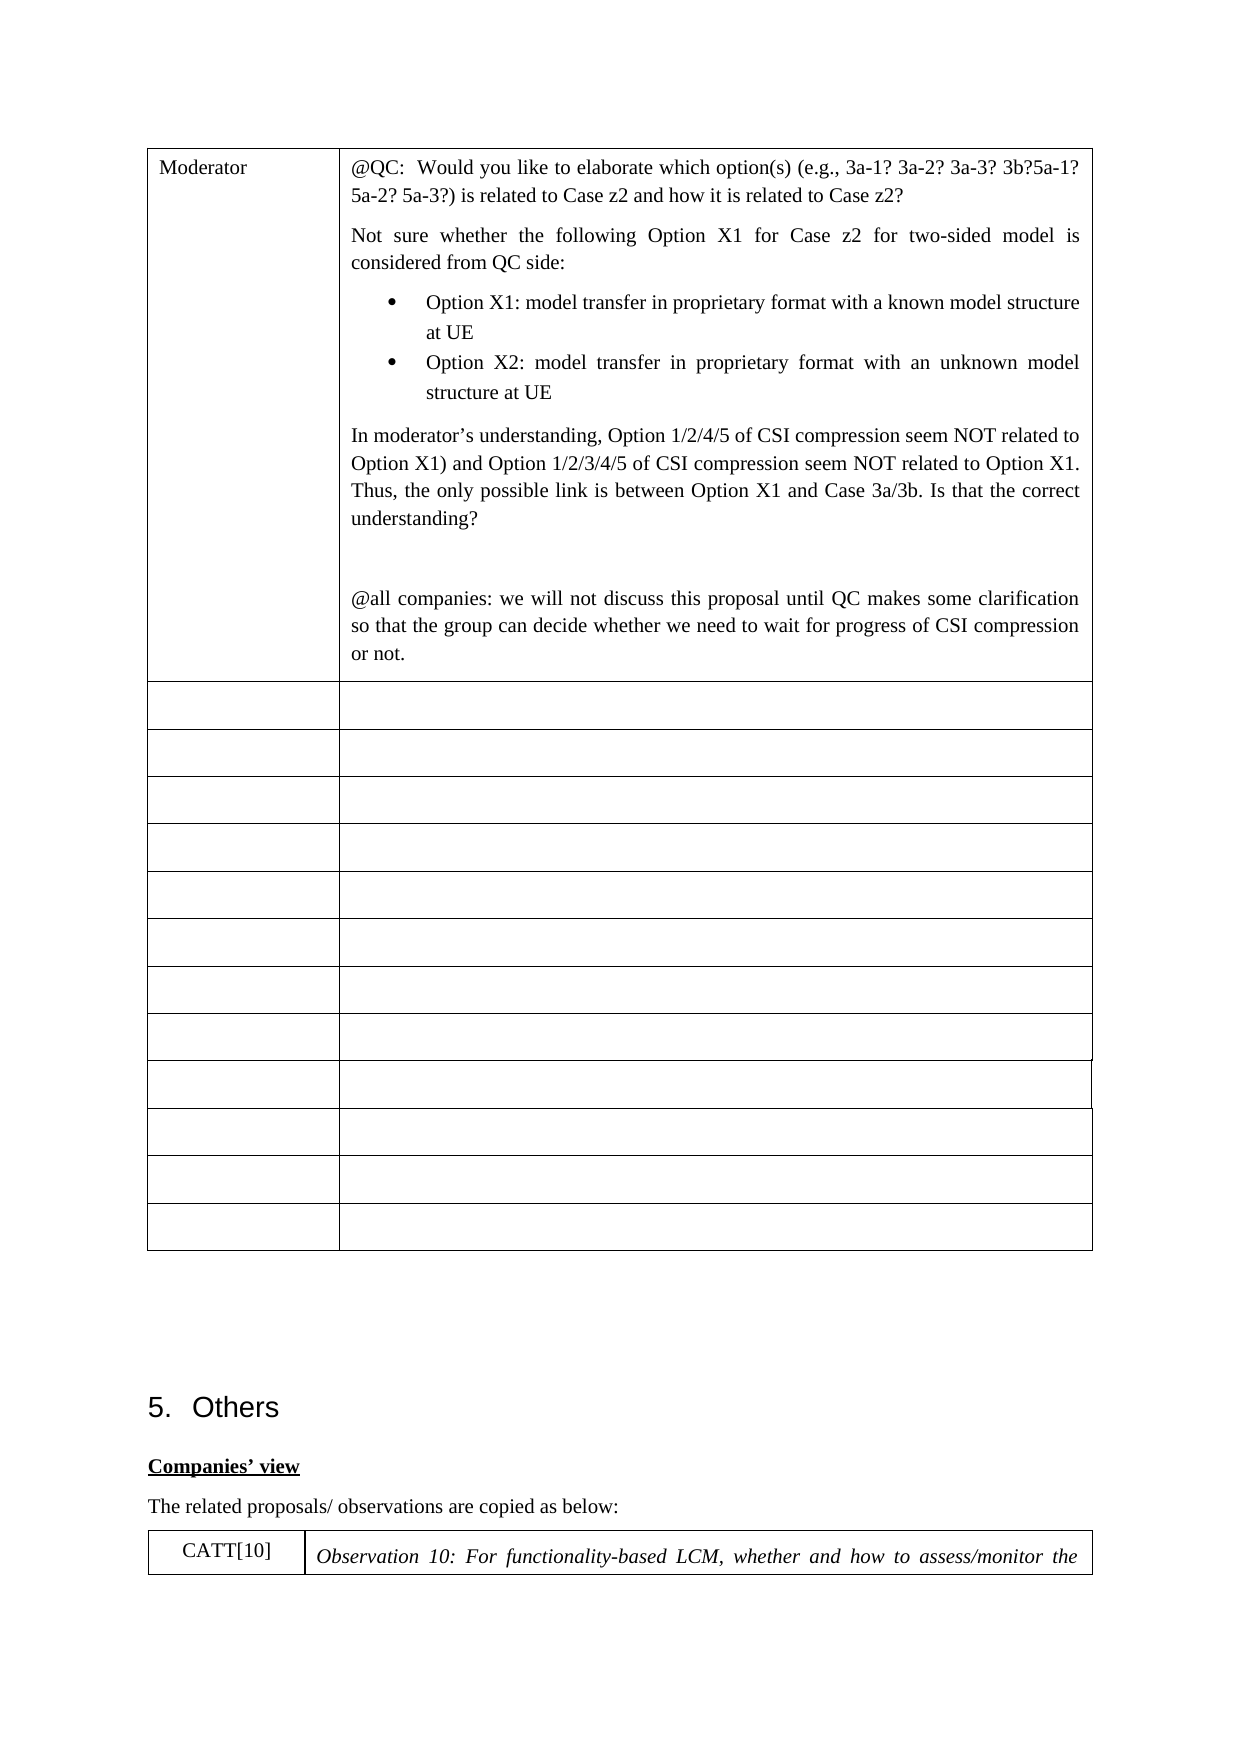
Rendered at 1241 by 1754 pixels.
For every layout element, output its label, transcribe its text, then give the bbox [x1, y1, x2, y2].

table_cell [340, 919, 1092, 966]
table_cell [148, 967, 339, 1013]
table_cell [340, 777, 1092, 823]
table_cell [148, 919, 339, 966]
table_cell [148, 1014, 339, 1060]
table_cell @QC: Would you like to elaborate which option(s) (e.g., 3a-1? 3a-2? 3a-3? 3b?5a-1? 5a-2? 5a-3?) is related to Case z2 and how it is related to Case z2? Not sure whether the following Option X1 for Case z2 for two-sided model is considered from QC side: Option X1: model transfer in proprietary format with a known model structure at UE Option X2: model transfer in proprietary format with an unknown model structure at UE In moderator’s understanding, Option 1/2/4/5 of CSI compression seem NOT related to Option X1) and Option 1/2/3/4/5 of CSI compression seem NOT related to Option X1. Thus, the only possible link is between Option X1 and Case 3a/3b. Is that the correct understanding? @all companies: we will not discuss this proposal until QC makes some clarification so that the group can decide whether we need to wait for progress of CSI compression or not. [340, 149, 1092, 681]
table_cell [340, 1014, 1092, 1060]
table_cell [340, 967, 1092, 1013]
subtitle Companies’ view [148, 1453, 1093, 1478]
table_cell [148, 1061, 339, 1108]
table_cell [340, 1109, 1092, 1155]
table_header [306, 1531, 1092, 1574]
table_cell [340, 824, 1092, 871]
table_cell [148, 872, 339, 918]
table_cell [340, 1204, 1092, 1250]
table_cell [148, 1156, 339, 1202]
table_cell [148, 1204, 339, 1250]
subtitle Others [148, 1390, 1093, 1423]
table_cell [148, 824, 339, 871]
table_cell Moderator [148, 149, 339, 681]
table_cell [340, 1156, 1092, 1202]
table_cell [340, 682, 1092, 728]
table_header CATT[10] [149, 1531, 304, 1574]
table_cell [340, 1061, 1091, 1108]
table_cell [148, 730, 339, 776]
table_cell [148, 777, 339, 823]
table_cell [148, 682, 339, 728]
table_cell [340, 730, 1092, 776]
table_cell [148, 1109, 339, 1155]
text The related proposals/ observations are copied as below: [148, 1494, 1093, 1518]
table_cell [340, 872, 1092, 918]
